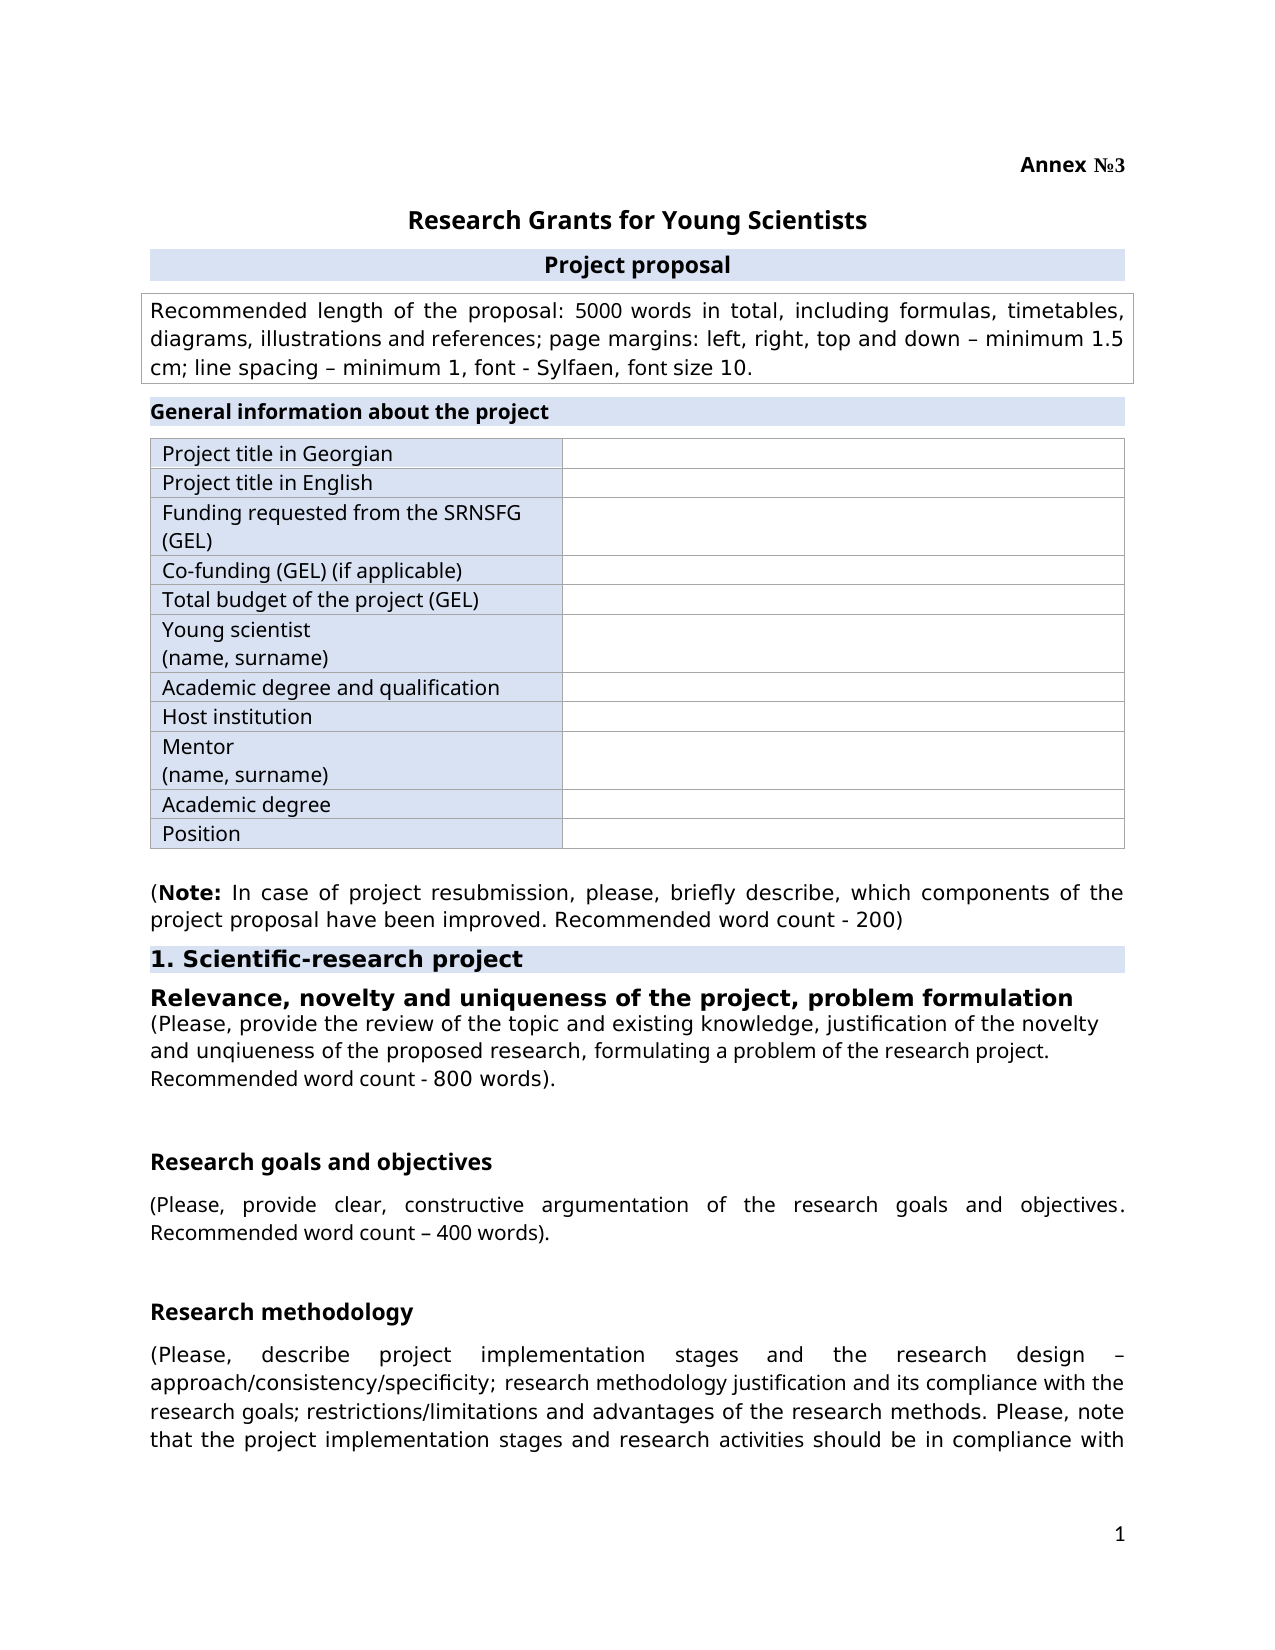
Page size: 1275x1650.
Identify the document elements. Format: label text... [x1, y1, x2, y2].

table_cell [563, 732, 1124, 789]
text 1. Scientific-research project [150, 946, 1125, 973]
table_cell Host institution [151, 702, 562, 731]
table_cell Academic degree and qualification [151, 673, 562, 701]
table_cell [563, 556, 1124, 584]
table_cell Mentor (name, surname) [151, 732, 562, 789]
table_cell [563, 469, 1124, 497]
table_cell [563, 819, 1124, 848]
text Annex №3 [150, 150, 1125, 178]
table_cell Position [151, 819, 562, 848]
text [150, 1340, 1125, 1454]
text Recommended length of the proposal: 5000 words in total, including formulas, timetables, diagrams, illustrations and references; page margins: left, right, top and down – minimum 1.5 cm; line spacing – minimum 1, font - Sylfaen, font size 10. [142, 294, 1133, 383]
table_cell Young scientist (name, surname) [151, 615, 562, 672]
text Research goals and objectives [150, 1146, 1125, 1178]
table_cell [563, 790, 1124, 818]
text Project proposal [150, 249, 1125, 281]
table_cell [563, 615, 1124, 672]
table_cell Academic degree [151, 790, 562, 818]
text Research methodology [150, 1296, 1125, 1327]
text Relevance, novelty and uniqueness of the project, problem formulation (Please, provide the review of the topic and existing knowledge, justification of the novelty and unqiueness of the proposed research, formulating a problem of the research project. Recommended word count - 800 words). [150, 985, 1125, 1093]
table_cell Total budget of the project (GEL) [151, 585, 562, 614]
text (Note: In case of project resubmission, please, briefly describe, which components of the project proposal have been improved. Recommended word count - 200) [150, 878, 1125, 932]
table_cell [563, 702, 1124, 731]
text Research Grants for Young Scientists [150, 203, 1125, 237]
table_cell [563, 585, 1124, 614]
table_cell [563, 673, 1124, 701]
table_cell Project title in English [151, 469, 562, 497]
table_cell Co-funding (GEL) (if applicable) [151, 556, 562, 584]
table_cell [563, 498, 1124, 555]
text (Please, provide clear, constructive argumentation of the research goals and objectives. Recommended word count – 400 words). [150, 1190, 1125, 1247]
text General information about the project [150, 397, 1125, 426]
table_cell Funding requested from the SRNSFG (GEL) [151, 498, 562, 555]
table_header [563, 439, 1124, 467]
table_header Project title in Georgian [151, 439, 562, 467]
